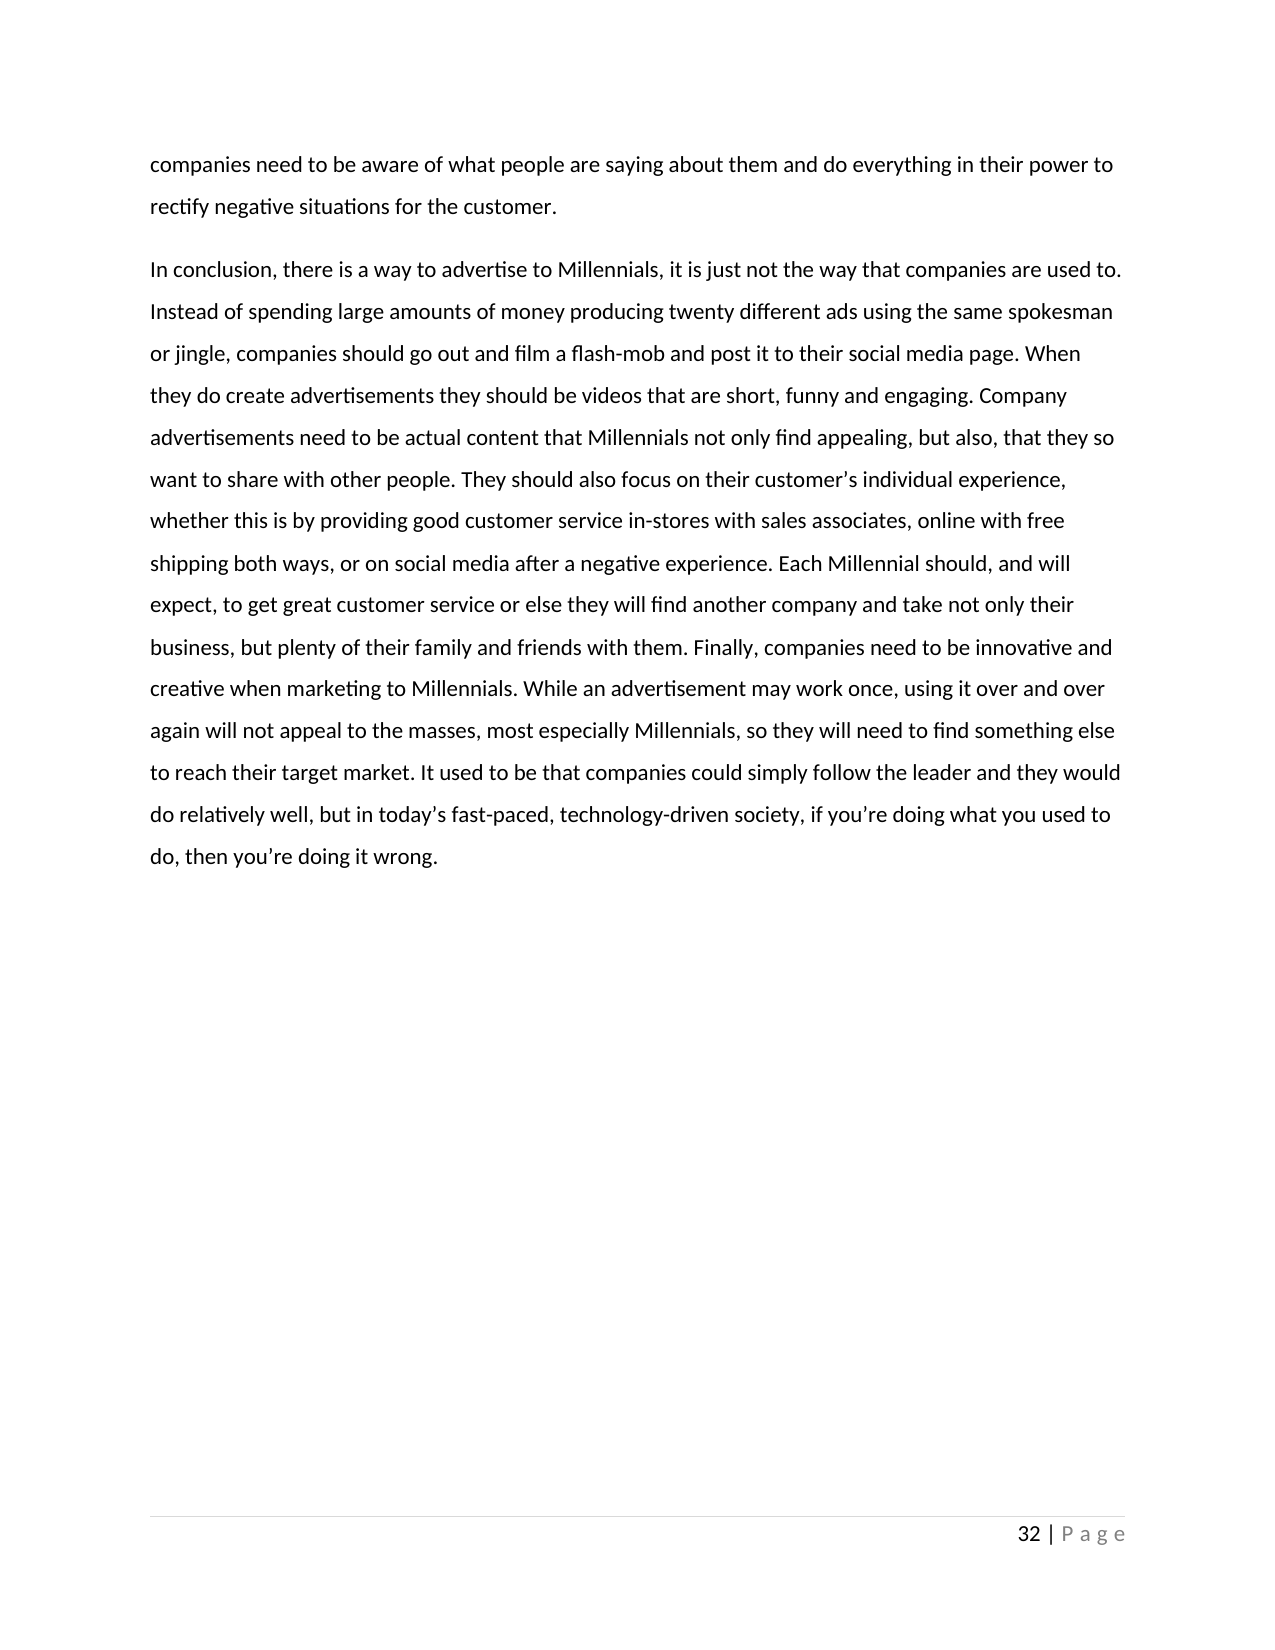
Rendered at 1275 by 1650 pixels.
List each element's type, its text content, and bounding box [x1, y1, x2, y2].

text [150, 150, 1125, 220]
text In conclusion, there is a way to advertise to Millennials, it is just not the way that companies are used to. Instead of spending large amounts of money producing twenty different ads using the same spokesman or jingle, companies should go out and film a flash-mob and post it to their social media page. When they do create advertisements they should be videos that are short, funny and engaging. Company advertisements need to be actual content that Millennials not only find appealing, but also, that they so want to share with other people. They should also focus on their customer’s individual experience, whether this is by providing good customer service in-stores with sales associates, online with free shipping both ways, or on social media after a negative experience. Each Millennial should, and will expect, to get great customer service or else they will find another company and take not only their business, but plenty of their family and friends with them. Finally, companies need to be innovative and creative when marketing to Millennials. While an advertisement may work once, using it over and over again will not appeal to the masses, most especially Millennials, so they will need to find something else to reach their target market. It used to be that companies could simply follow the leader and they would do relatively well, but in today’s fast-paced, technology-driven society, if you’re doing what you used to do, then you’re doing it wrong. [150, 255, 1125, 871]
